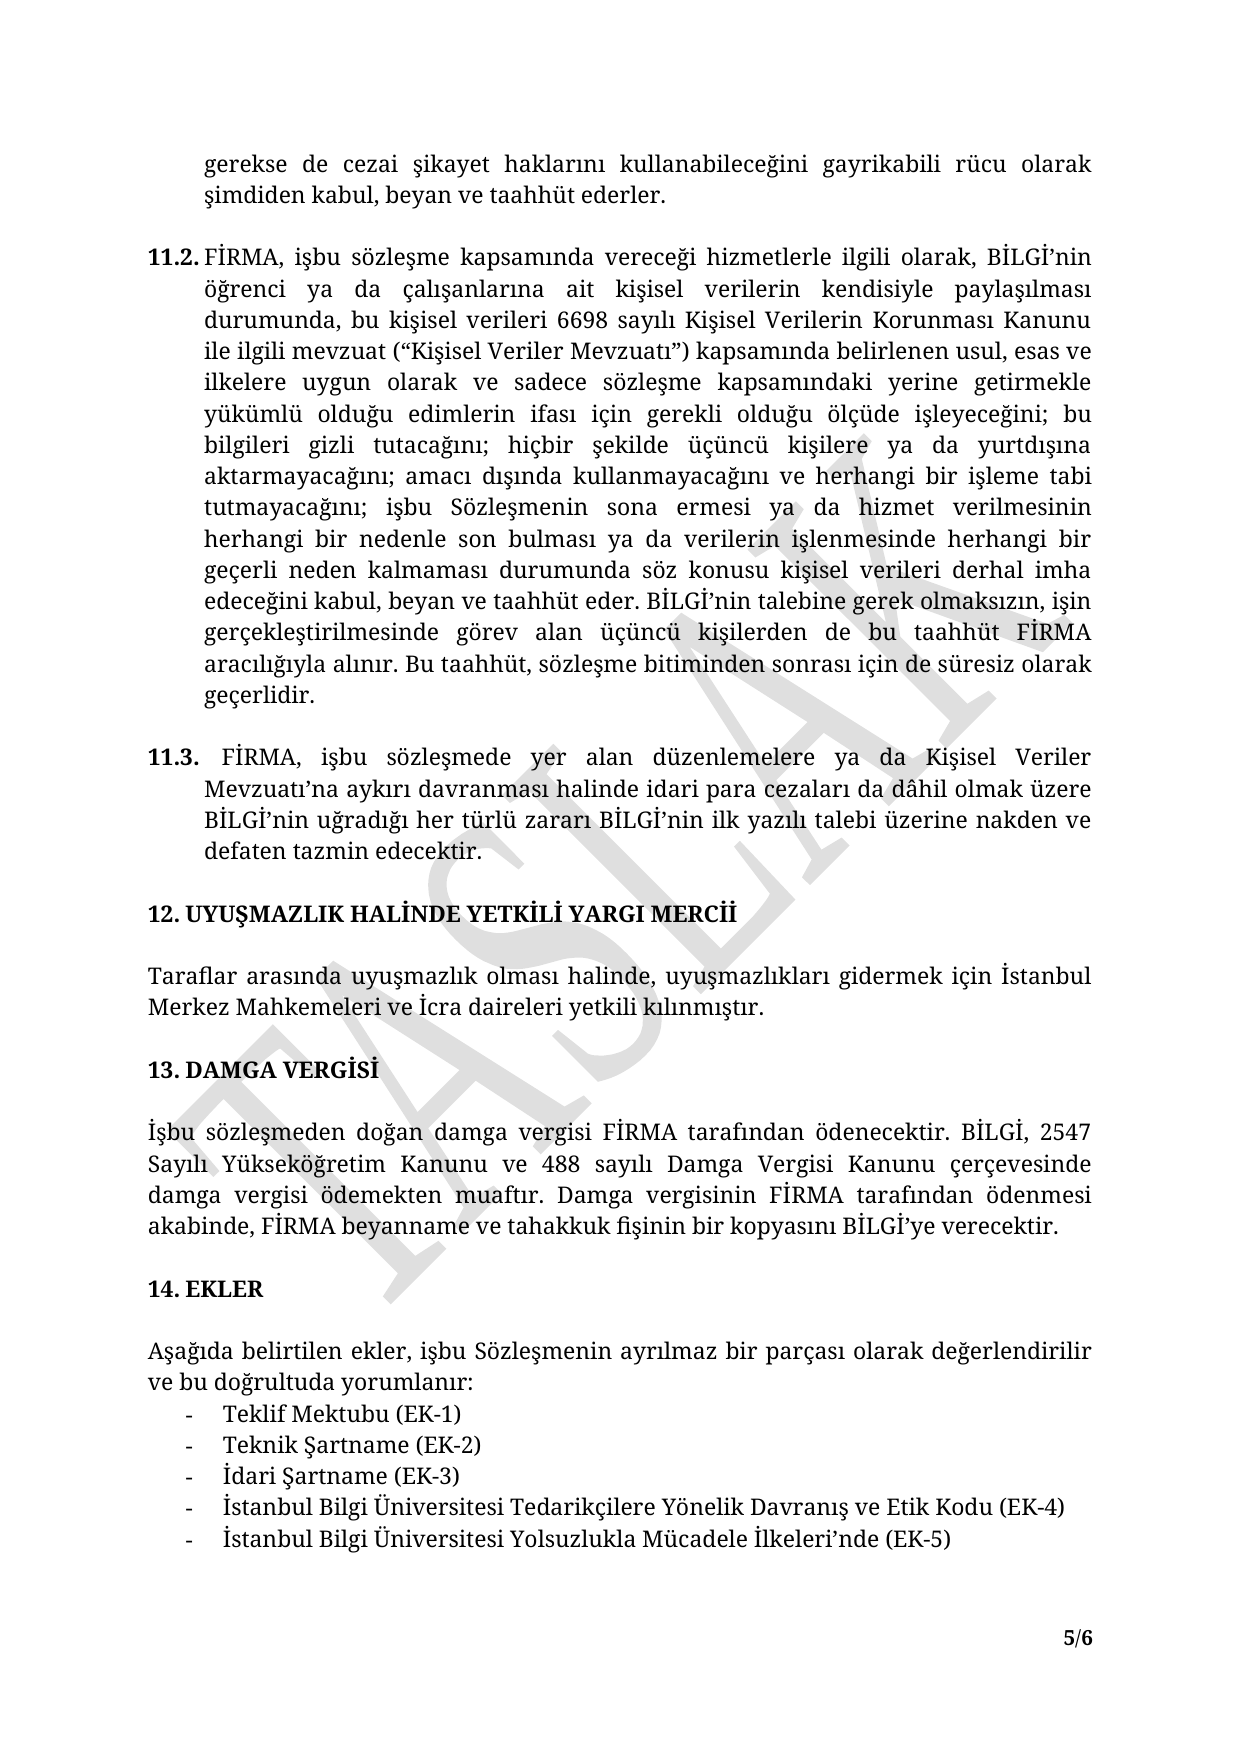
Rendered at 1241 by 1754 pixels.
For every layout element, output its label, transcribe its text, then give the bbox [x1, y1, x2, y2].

text Taraflar arasında uyuşmazlık olması halinde, uyuşmazlıkları gidermek için İstanbul Merkez Mahkemeleri ve İcra daireleri yetkili kılınmıştır. [148, 960, 1093, 1023]
list Teknik Şartname (EK-2) [185, 1429, 1093, 1460]
text Aşağıda belirtilen ekler, işbu Sözleşmenin ayrılmaz bir parçası olarak değerlendirilir ve bu doğrultuda yorumlanır: [148, 1335, 1093, 1398]
list İdari Şartname (EK-3) [185, 1460, 1093, 1491]
list DAMGA VERGİSİ [148, 1054, 1093, 1085]
text 11.2. FİRMA, işbu sözleşme kapsamında vereceği hizmetlerle ilgili olarak, BİLGİ’nin öğrenci ya da çalışanlarına ait kişisel verilerin kendisiyle paylaşılması durumunda, bu kişisel verileri 6698 sayılı Kişisel Verilerin Korunması Kanunu ile ilgili mevzuat (“Kişisel Veriler Mevzuatı”) kapsamında belirlenen usul, esas ve ilkelere uygun olarak ve sadece sözleşme kapsamındaki yerine getirmekle yükümlü olduğu edimlerin ifası için gerekli olduğu ölçüde işleyeceğini; bu bilgileri gizli tutacağını; hiçbir şekilde üçüncü kişilere ya da yurtdışına aktarmayacağını; amacı dışında kullanmayacağını ve herhangi bir işleme tabi tutmayacağını; işbu Sözleşmenin sona ermesi ya da hizmet verilmesinin herhangi bir nedenle son bulması ya da verilerin işlenmesinde herhangi bir geçerli neden kalmaması durumunda söz konusu kişisel verileri derhal imha edeceğini kabul, beyan ve taahhüt eder. BİLGİ’nin talebine gerek olmaksızın, işin gerçekleştirilmesinde görev alan üçüncü kişilerden de bu taahhüt FİRMA aracılığıyla alınır. Bu taahhüt, sözleşme bitiminden sonrası için de süresiz olarak geçerlidir. [148, 241, 1093, 710]
text İşbu sözleşmeden doğan damga vergisi FİRMA tarafından ödenecektir. BİLGİ, 2547 Sayılı Yükseköğretim Kanunu ve 488 sayılı Damga Vergisi Kanunu çerçevesinde damga vergisi ödemekten muaftır. Damga vergisinin FİRMA tarafından ödenmesi akabinde, FİRMA beyanname ve tahakkuk fişinin bir kopyasını BİLGİ’ye verecektir. [148, 1116, 1093, 1241]
list EKLER [148, 1273, 1093, 1304]
list İstanbul Bilgi Üniversitesi Yolsuzlukla Mücadele İlkeleri’nde (EK-5) [185, 1523, 1093, 1554]
list İstanbul Bilgi Üniversitesi Tedarikçilere Yönelik Davranış ve Etik Kodu (EK-4) [185, 1491, 1093, 1523]
text 11.3. FİRMA, işbu sözleşmede yer alan düzenlemelere ya da Kişisel Veriler Mevzuatı’na aykırı davranması halinde idari para cezaları da dâhil olmak üzere BİLGİ’nin uğradığı her türlü zararı BİLGİ’nin ilk yazılı talebi üzerine nakden ve defaten tazmin edecektir. [148, 741, 1093, 866]
list UYUŞMAZLIK HALİNDE YETKİLİ YARGI MERCİİ [148, 898, 1093, 929]
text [148, 148, 1093, 210]
list Teklif Mektubu (EK-1) [185, 1398, 1093, 1429]
